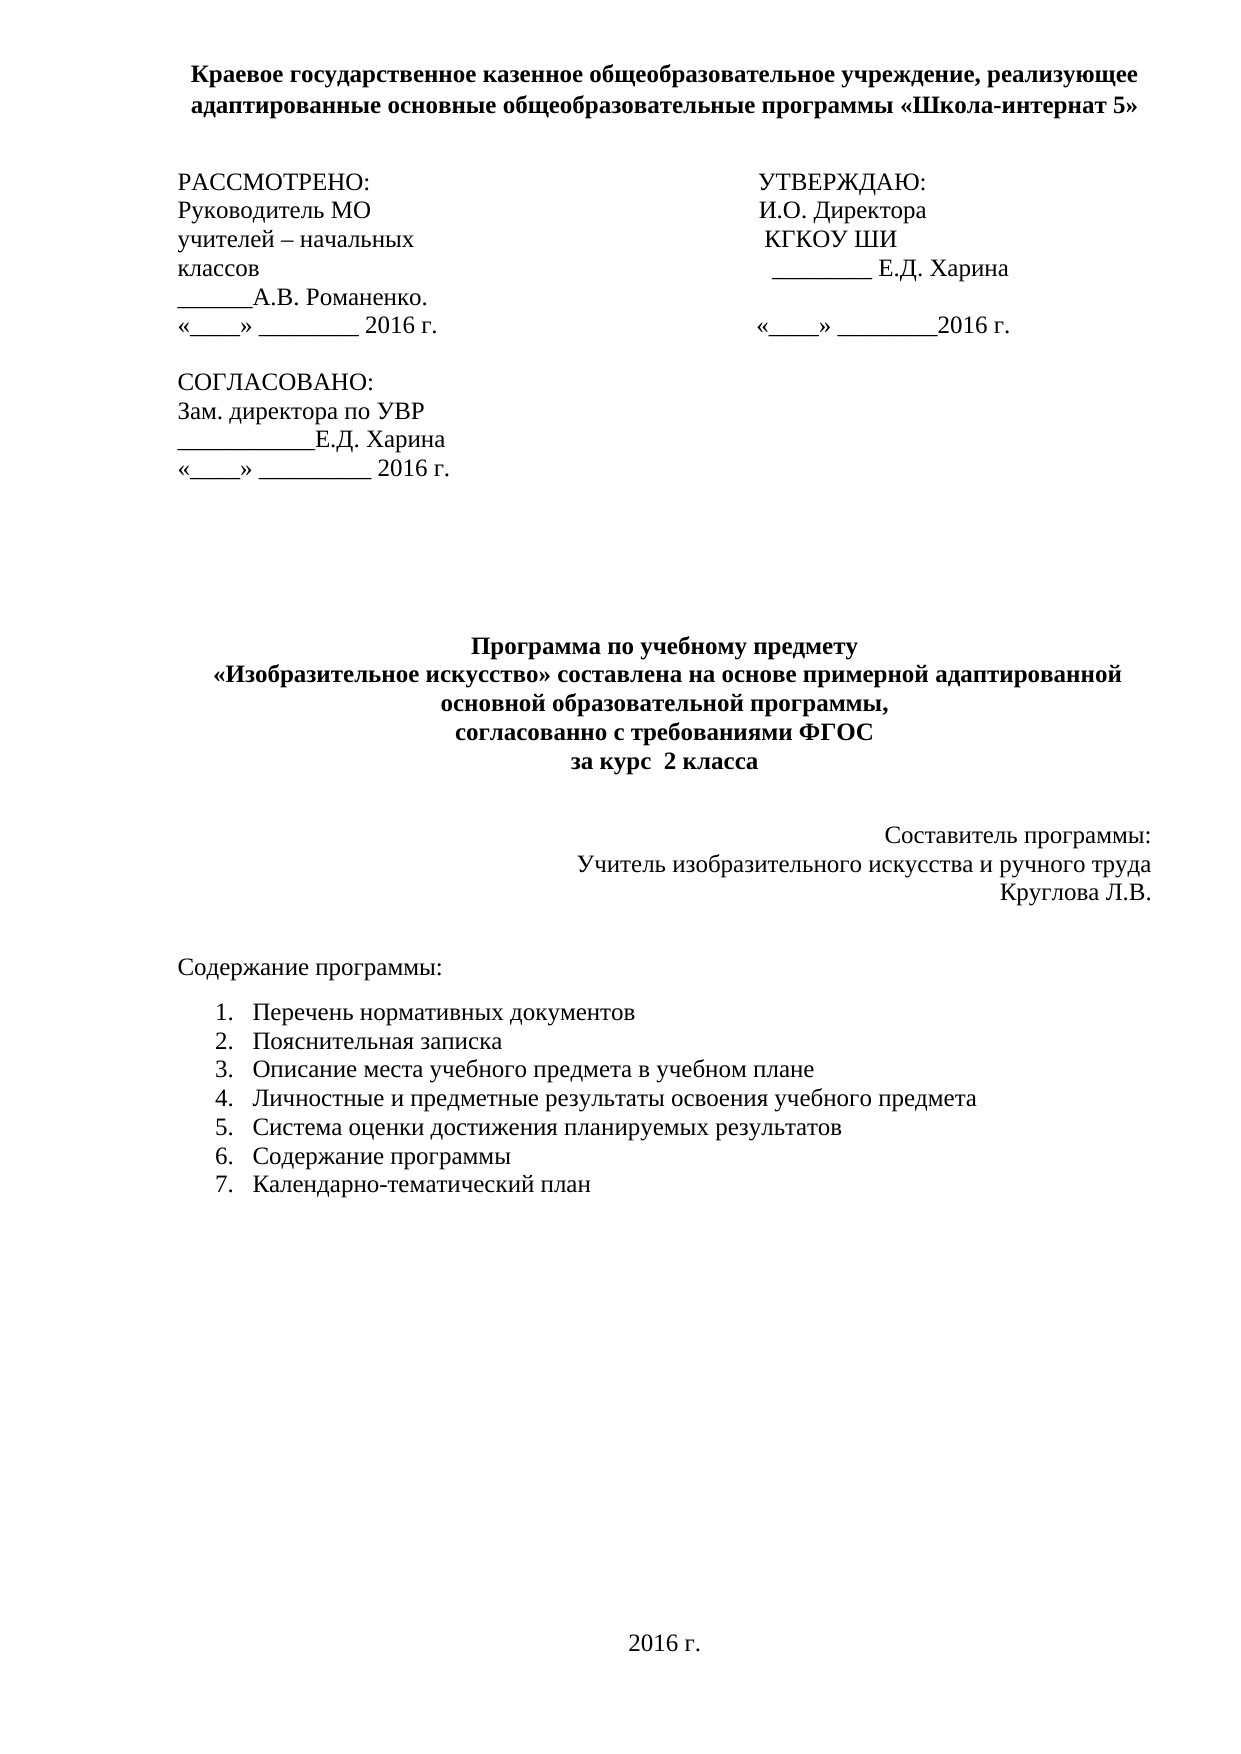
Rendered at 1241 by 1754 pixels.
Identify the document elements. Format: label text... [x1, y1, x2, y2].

list Содержание программы [215, 1141, 1152, 1169]
text 2016 г. [177, 1628, 1152, 1657]
text «Изобразительное искусство» составлена на основе примерной адаптированной основной образовательной программы, [177, 659, 1152, 717]
text Руководитель МО И.О. Директора [177, 195, 1152, 224]
text классов ________ Е.Д. Харина [177, 253, 1152, 282]
text Круглова Л.В. [177, 877, 1152, 906]
list Перечень нормативных документов [215, 997, 1152, 1026]
text РАССМОТРЕНО: УТВЕРЖДАЮ: [177, 167, 1152, 195]
text Программа по учебному предмету [177, 631, 1152, 659]
text ___________Е.Д. Харина [177, 424, 1152, 453]
text СОГЛАСОВАНО: [177, 367, 1152, 396]
text Составитель программы: [177, 820, 1152, 849]
text «____» ________ 2016 г. «____» ________2016 г. [177, 310, 1152, 339]
list Описание места учебного предмета в учебном плане [215, 1054, 1152, 1083]
text Учитель изобразительного искусства и ручного труда [177, 849, 1152, 877]
text ______А.В. Романенко. [177, 282, 1152, 310]
text «____» _________ 2016 г. [177, 453, 1152, 482]
list Личностные и предметные результаты освоения учебного предмета [215, 1083, 1152, 1112]
text Краевое государственное казенное общеобразовательное учреждение, реализующее адаптированные основные общеобразовательные программы «Школа-интернат 5» [177, 59, 1152, 119]
text согласованно с требованиями ФГОС [177, 717, 1152, 746]
text учителей – начальных КГКОУ ШИ [177, 224, 1152, 253]
list Система оценки достижения планируемых результатов [215, 1112, 1152, 1141]
text за курс 2 класса [177, 746, 1152, 774]
text Содержание программы: [177, 952, 1152, 980]
list Пояснительная записка [215, 1026, 1152, 1054]
text Зам. директора по УВР [177, 396, 1152, 424]
list Календарно-тематический план [215, 1169, 1152, 1198]
